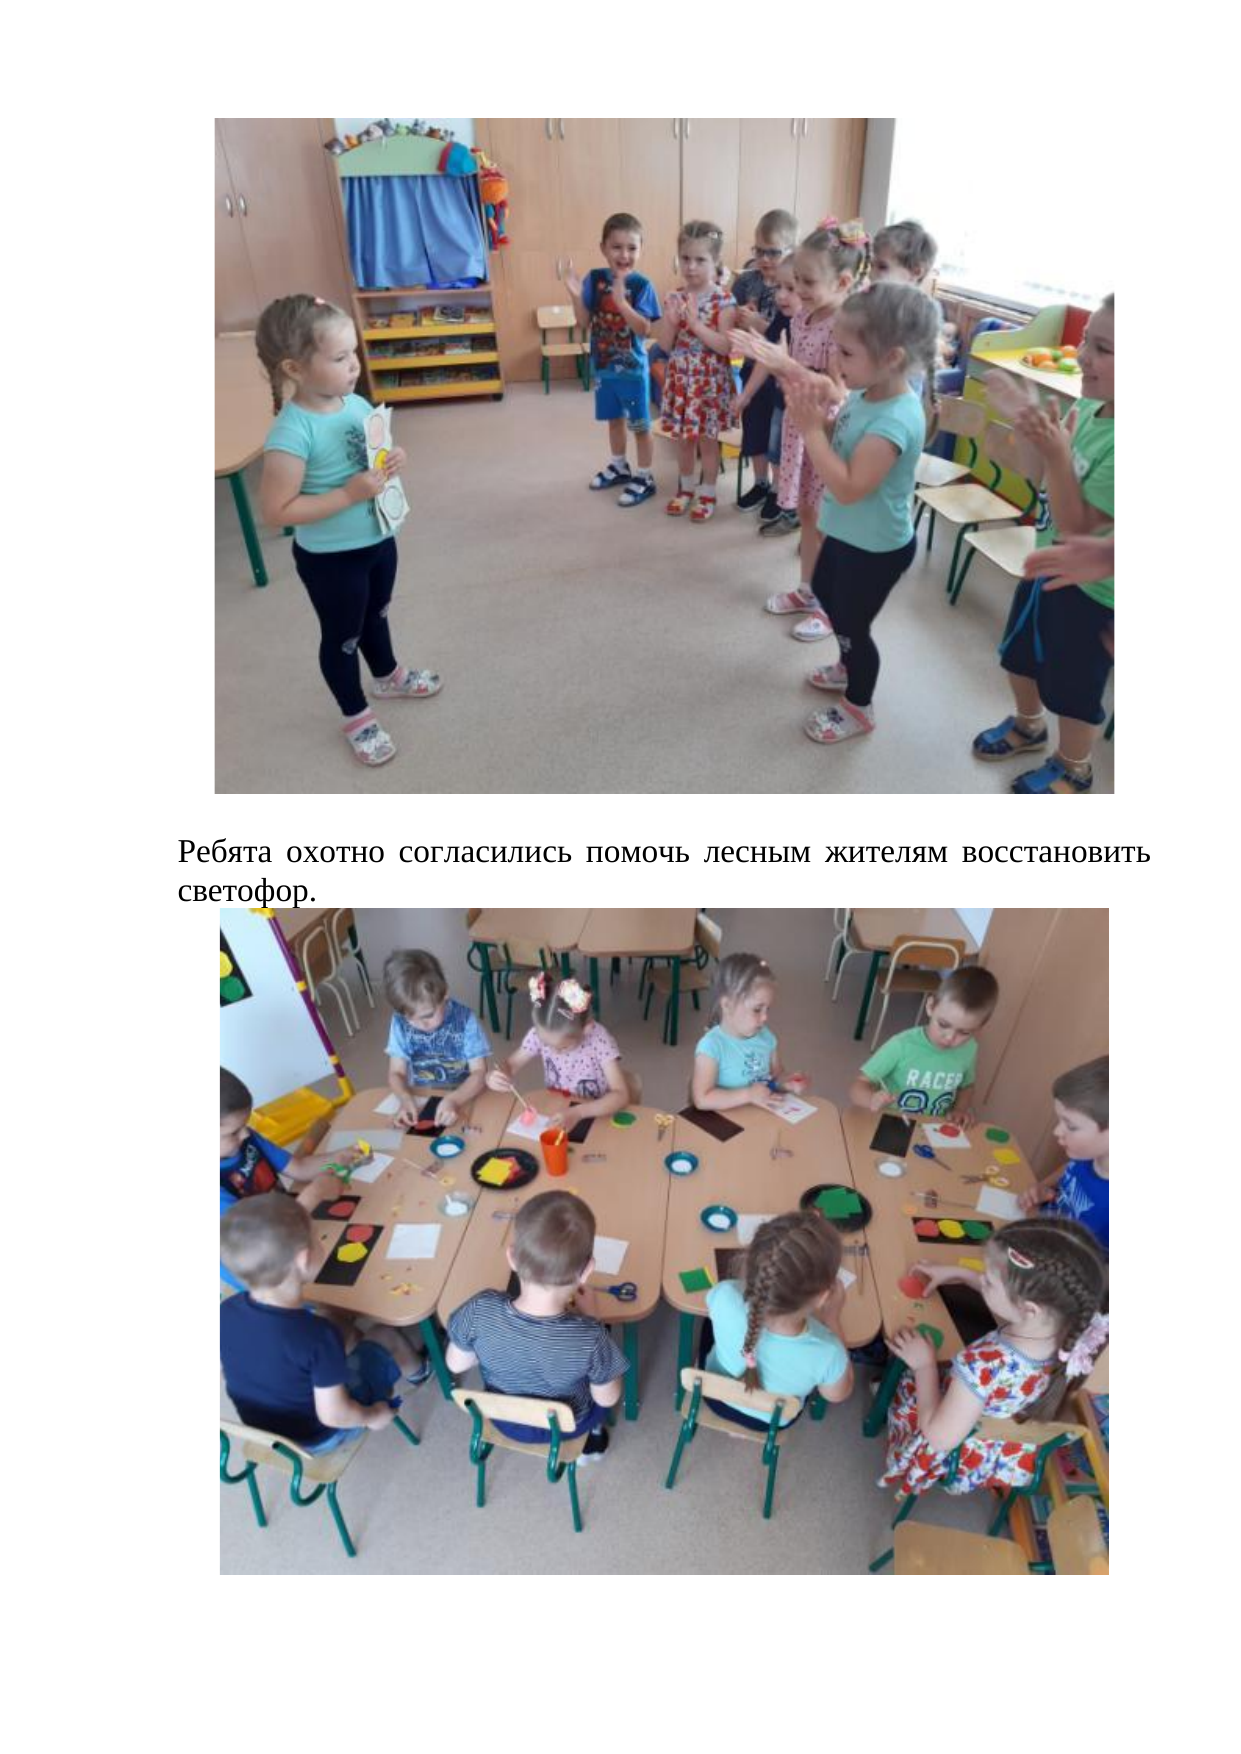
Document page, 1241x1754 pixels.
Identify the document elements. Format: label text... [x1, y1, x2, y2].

picture [214, 118, 1115, 794]
picture [219, 908, 1109, 1575]
text Ребята охотно согласились помочь лесным жителям восстановить светофор. [177, 831, 1152, 908]
